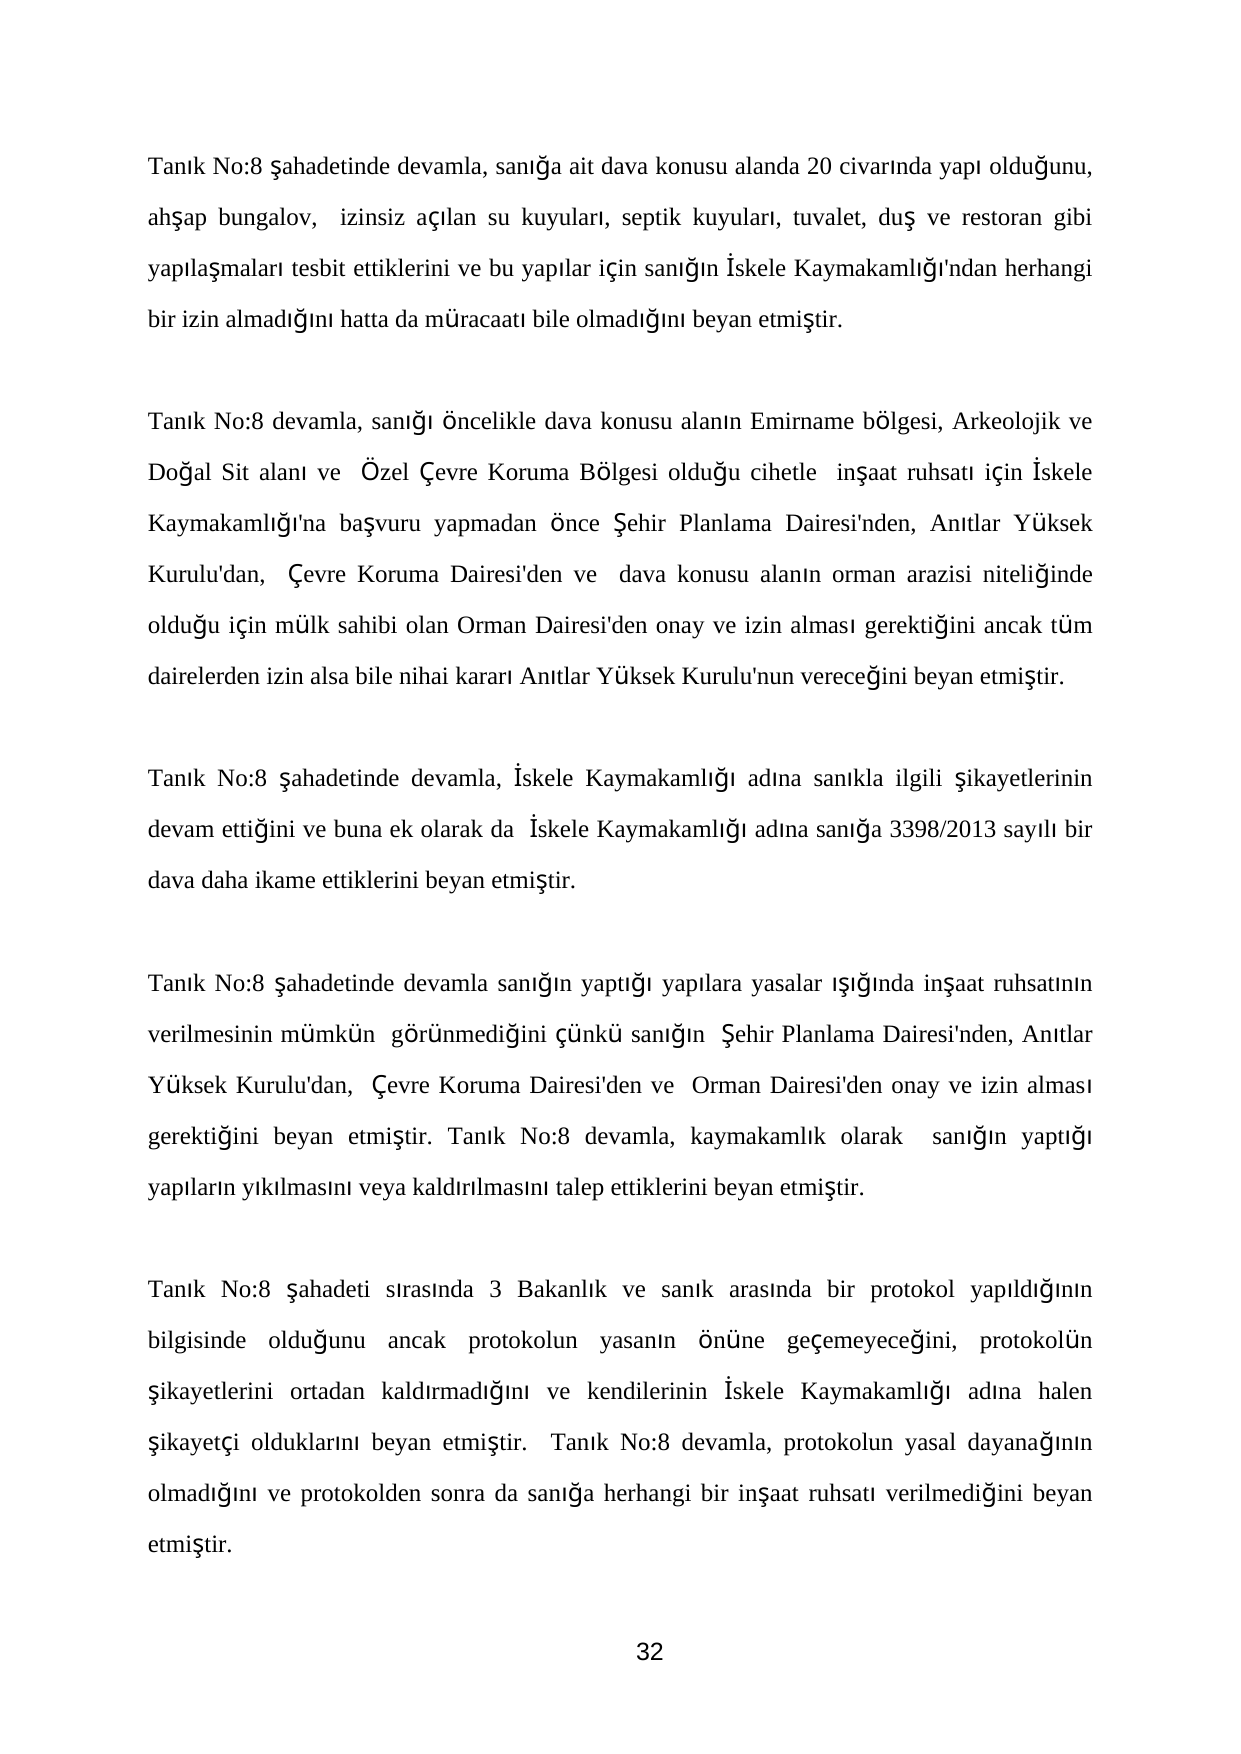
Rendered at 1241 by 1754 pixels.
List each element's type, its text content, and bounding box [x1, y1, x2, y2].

text Tanık No:8 şahadetinde devamla sanığın yaptığı yapılara yasalar ışığında inşaat ruhsatının verilmesinin mümkün görünmediğini çünkü sanığın Şehir Planlama Dairesi'nden, Anıtlar Yüksek Kurulu'dan, Çevre Koruma Dairesi'den ve Orman Dairesi'den onay ve izin alması gerektiğini beyan etmiştir. Tanık No:8 devamla, kaymakamlık olarak sanığın yaptığı yapıların yıkılmasını veya kaldırılmasını talep ettiklerini beyan etmiştir. [148, 964, 1093, 1202]
text Tanık No:8 devamla, sanığı öncelikle dava konusu alanın Emirname bölgesi, Arkeolojik ve Doğal Sit alanı ve Özel Çevre Koruma Bölgesi olduğu cihetle inşaat ruhsatı için İskele Kaymakamlığı'na başvuru yapmadan önce Şehir Planlama Dairesi'nden, Anıtlar Yüksek Kurulu'dan, Çevre Koruma Dairesi'den ve dava konusu alanın orman arazisi niteliğinde olduğu için mülk sahibi olan Orman Dairesi'den onay ve izin alması gerektiğini ancak tüm dairelerden izin alsa bile nihai kararı Anıtlar Yüksek Kurulu'nun vereceğini beyan etmiştir. [148, 403, 1093, 692]
text Tanık No:8 şahadetinde devamla, sanığa ait dava konusu alanda 20 civarında yapı olduğunu, ahşap bungalov, izinsiz açılan su kuyuları, septik kuyuları, tuvalet, duş ve restoran gibi yapılaşmaları tesbit ettiklerini ve bu yapılar için sanığın İskele Kaymakamlığı'ndan herhangi bir izin almadığını hatta da müracaatı bile olmadığını beyan etmiştir. [148, 148, 1093, 335]
text Tanık No:8 şahadetinde devamla, İskele Kaymakamlığı adına sanıkla ilgili şikayetlerinin devam ettiğini ve buna ek olarak da İskele Kaymakamlığı adına sanığa 3398/2013 sayılı bir dava daha ikame ettiklerini beyan etmiştir. [148, 760, 1093, 896]
text Tanık No:8 şahadeti sırasında 3 Bakanlık ve sanık arasında bir protokol yapıldığının bilgisinde olduğunu ancak protokolun yasanın önüne geçemeyeceğini, protokolün şikayetlerini ortadan kaldırmadığını ve kendilerinin İskele Kaymakamlığı adına halen şikayetçi olduklarını beyan etmiştir. Tanık No:8 devamla, protokolun yasal dayanağının olmadığını ve protokolden sonra da sanığa herhangi bir inşaat ruhsatı verilmediğini beyan etmiştir. [148, 1271, 1093, 1560]
